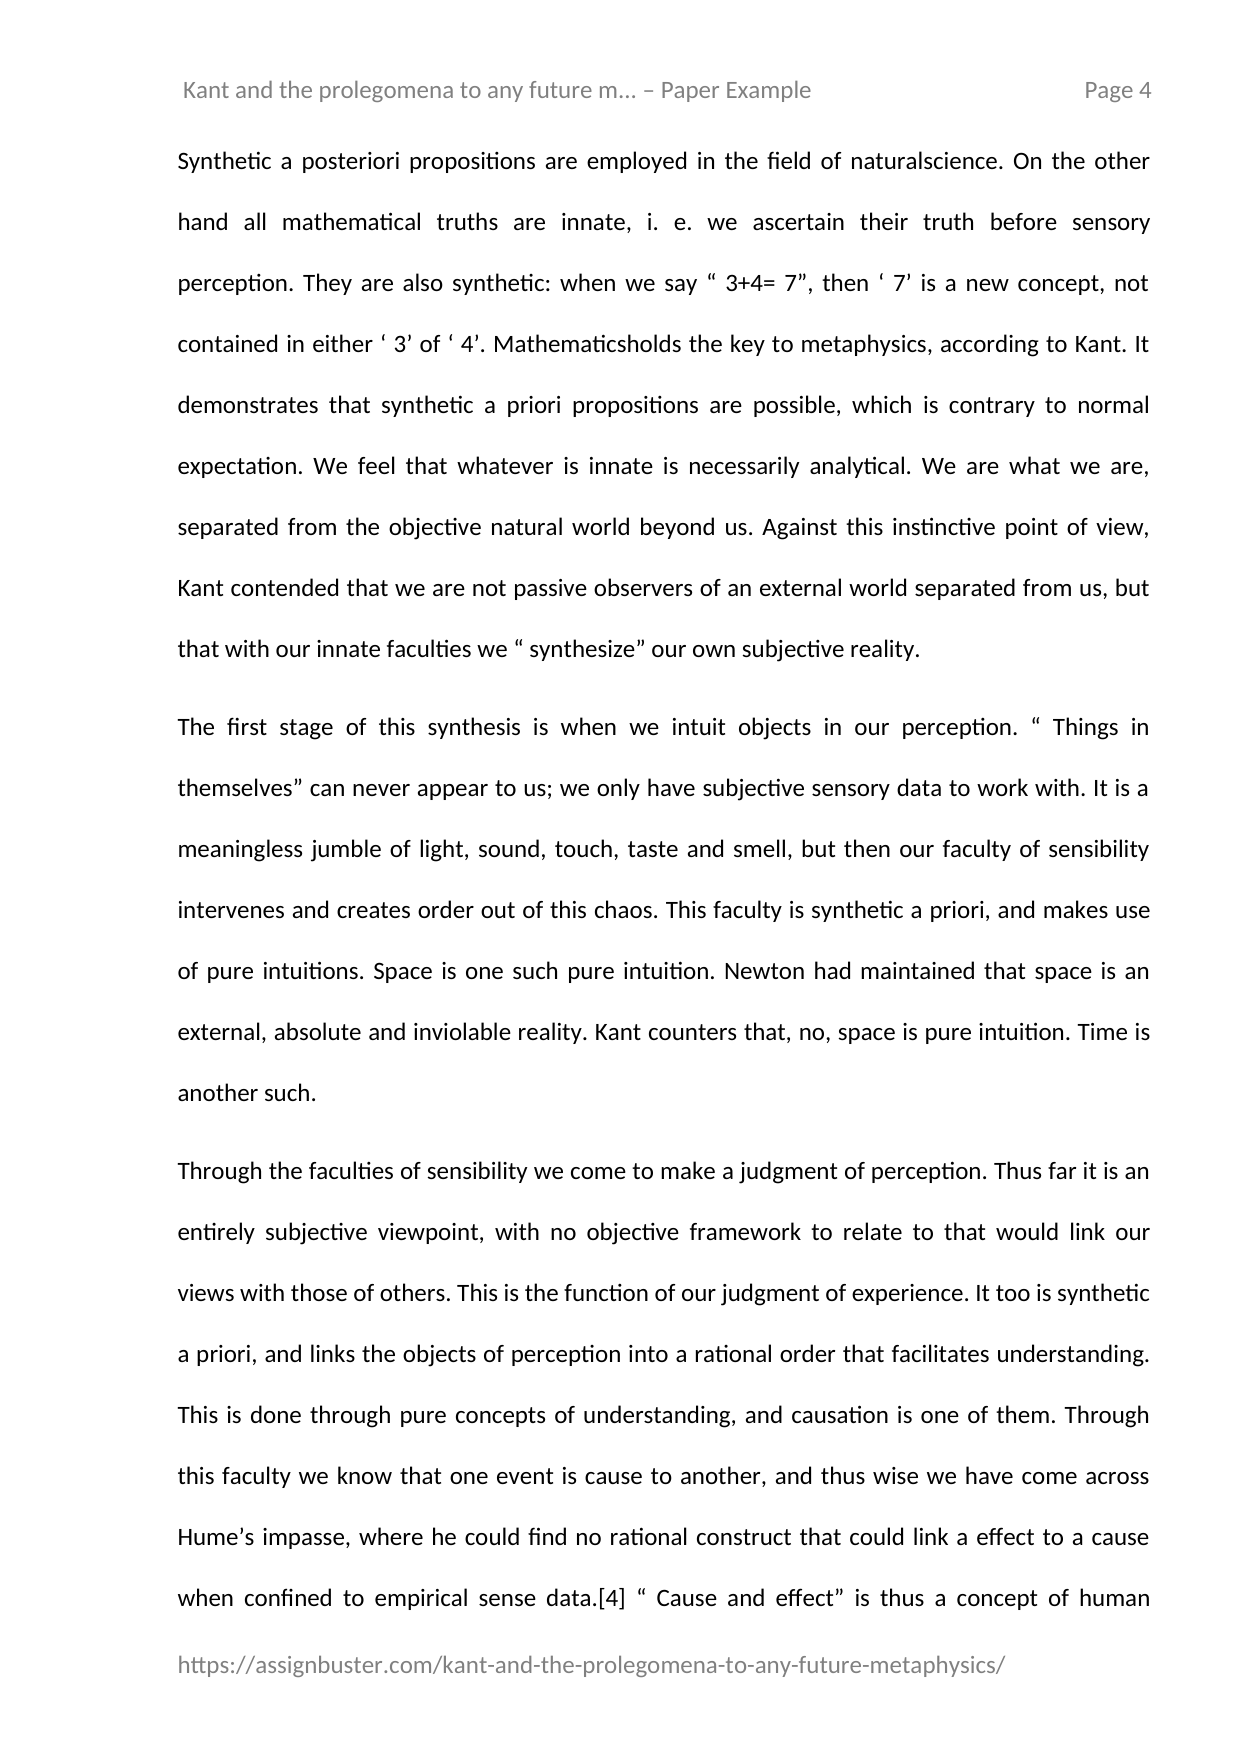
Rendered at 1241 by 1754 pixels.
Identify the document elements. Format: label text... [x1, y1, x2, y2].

text Synthetic a posteriori propositions are employed in the field of naturalscience. On the other hand all mathematical truths are innate, i. e. we ascertain their truth before sensory perception. They are also synthetic: when we say “ 3+4= 7”, then ‘ 7’ is a new concept, not contained in either ‘ 3’ of ‘ 4’. Mathematicsholds the key to metaphysics, according to Kant. It demonstrates that synthetic a priori propositions are possible, which is contrary to normal expectation. We feel that whatever is innate is necessarily analytical. We are what we are, separated from the objective natural world beyond us. Against this instinctive point of view, Kant contended that we are not passive observers of an external world separated from us, but that with our innate faculties we “ synthesize” our own subjective reality. [177, 145, 1152, 664]
text The first stage of this synthesis is when we intuit objects in our perception. “ Things in themselves” can never appear to us; we only have subjective sensory data to work with. It is a meaningless jumble of light, sound, touch, taste and smell, but then our faculty of sensibility intervenes and creates order out of this chaos. This faculty is synthetic a priori, and makes use of pure intuitions. Space is one such pure intuition. Newton had maintained that space is an external, absolute and inviolable reality. Kant counters that, no, space is pure intuition. Time is another such. [177, 711, 1152, 1108]
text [177, 1155, 1152, 1613]
